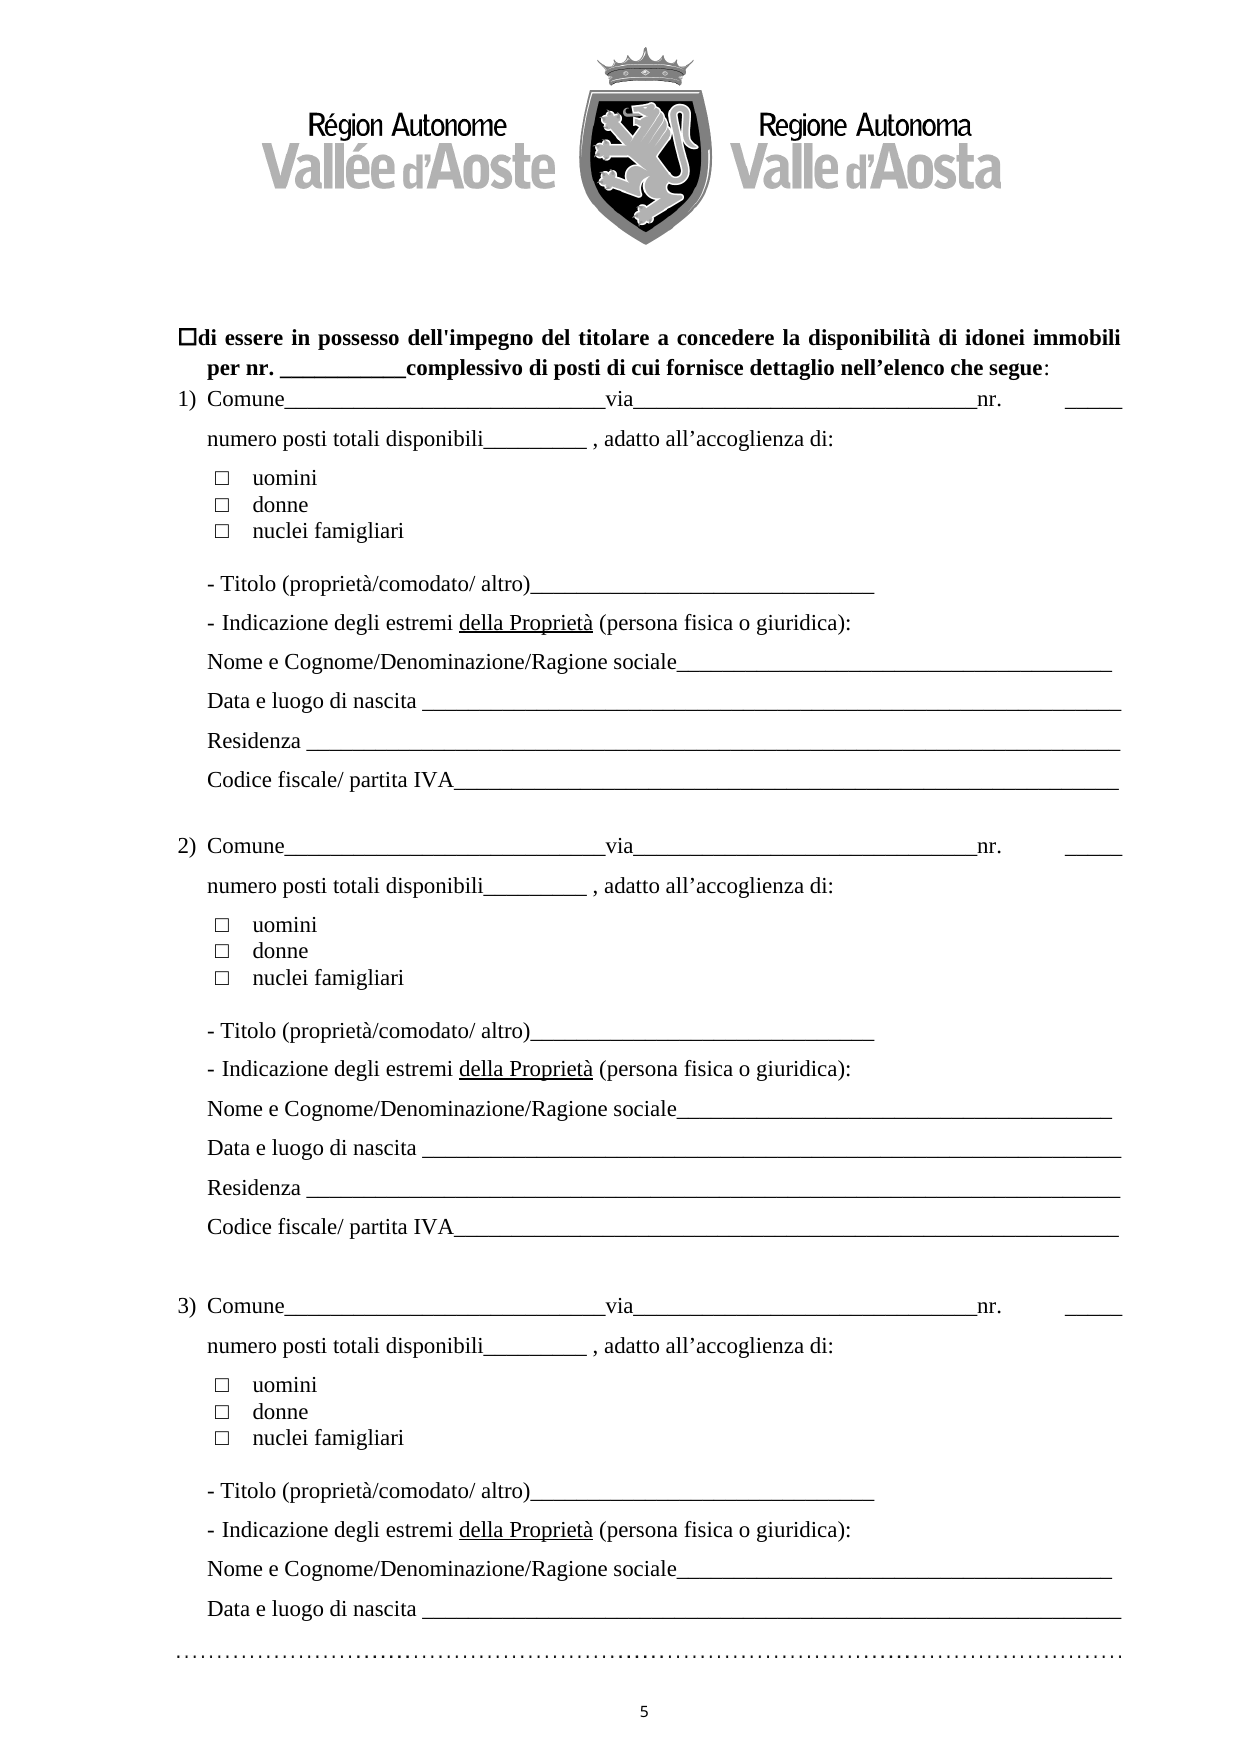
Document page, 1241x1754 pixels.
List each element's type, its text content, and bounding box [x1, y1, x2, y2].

text Nome e Cognome/Denominazione/Ragione sociale______________________________________ [177, 1555, 1122, 1581]
text Codice fiscale/ partita IVA__________________________________________________________ [177, 766, 1122, 793]
text 2) Comune____________________________via______________________________nr. _____ numero posti totali disponibili_________ , adatto all’accoglienza di: [177, 832, 1122, 898]
list uomini [215, 911, 1122, 938]
text Data e luogo di nascita _____________________________________________________________ [177, 1594, 1122, 1621]
text - Titolo (proprietà/comodato/ altro)______________________________ [177, 1477, 1122, 1503]
text Nome e Cognome/Denominazione/Ragione sociale______________________________________ [177, 1095, 1122, 1121]
list di essere in possesso dell'impegno del titolare a concedere la disponibilità di idonei immobili per nr. ___________complessivo di posti di cui fornisce dettaglio nell’elenco che segue: [177, 324, 1123, 381]
text Residenza _______________________________________________________________________ [177, 727, 1122, 753]
text Data e luogo di nascita _____________________________________________________________ [177, 687, 1122, 714]
text Nome e Cognome/Denominazione/Ragione sociale______________________________________ [177, 648, 1122, 674]
text Codice fiscale/ partita IVA__________________________________________________________ [177, 1213, 1122, 1240]
text - Titolo (proprietà/comodato/ altro)______________________________ [177, 570, 1122, 596]
list donne [215, 491, 1122, 517]
list nuclei famigliari [215, 964, 1122, 990]
text - Indicazione degli estremi della Proprietà (persona fisica o giuridica): [207, 608, 1122, 635]
text Residenza _______________________________________________________________________ [177, 1174, 1122, 1200]
list uomini [215, 464, 1122, 491]
list nuclei famigliari [215, 517, 1122, 543]
list nuclei famigliari [215, 1424, 1122, 1450]
list donne [215, 1398, 1122, 1424]
text - Indicazione degli estremi della Proprietà (persona fisica o giuridica): [207, 1056, 1122, 1082]
text - Titolo (proprietà/comodato/ altro)______________________________ [177, 1017, 1122, 1043]
text - Indicazione degli estremi della Proprietà (persona fisica o giuridica): [207, 1516, 1122, 1542]
list uomini [215, 1371, 1122, 1398]
list donne [215, 938, 1122, 964]
text 3) Comune____________________________via______________________________nr. _____ numero posti totali disponibili_________ , adatto all’accoglienza di: [177, 1292, 1122, 1358]
text 1) Comune____________________________via______________________________nr. _____ numero posti totali disponibili_________ , adatto all’accoglienza di: [177, 385, 1122, 451]
text Data e luogo di nascita _____________________________________________________________ [177, 1134, 1122, 1161]
